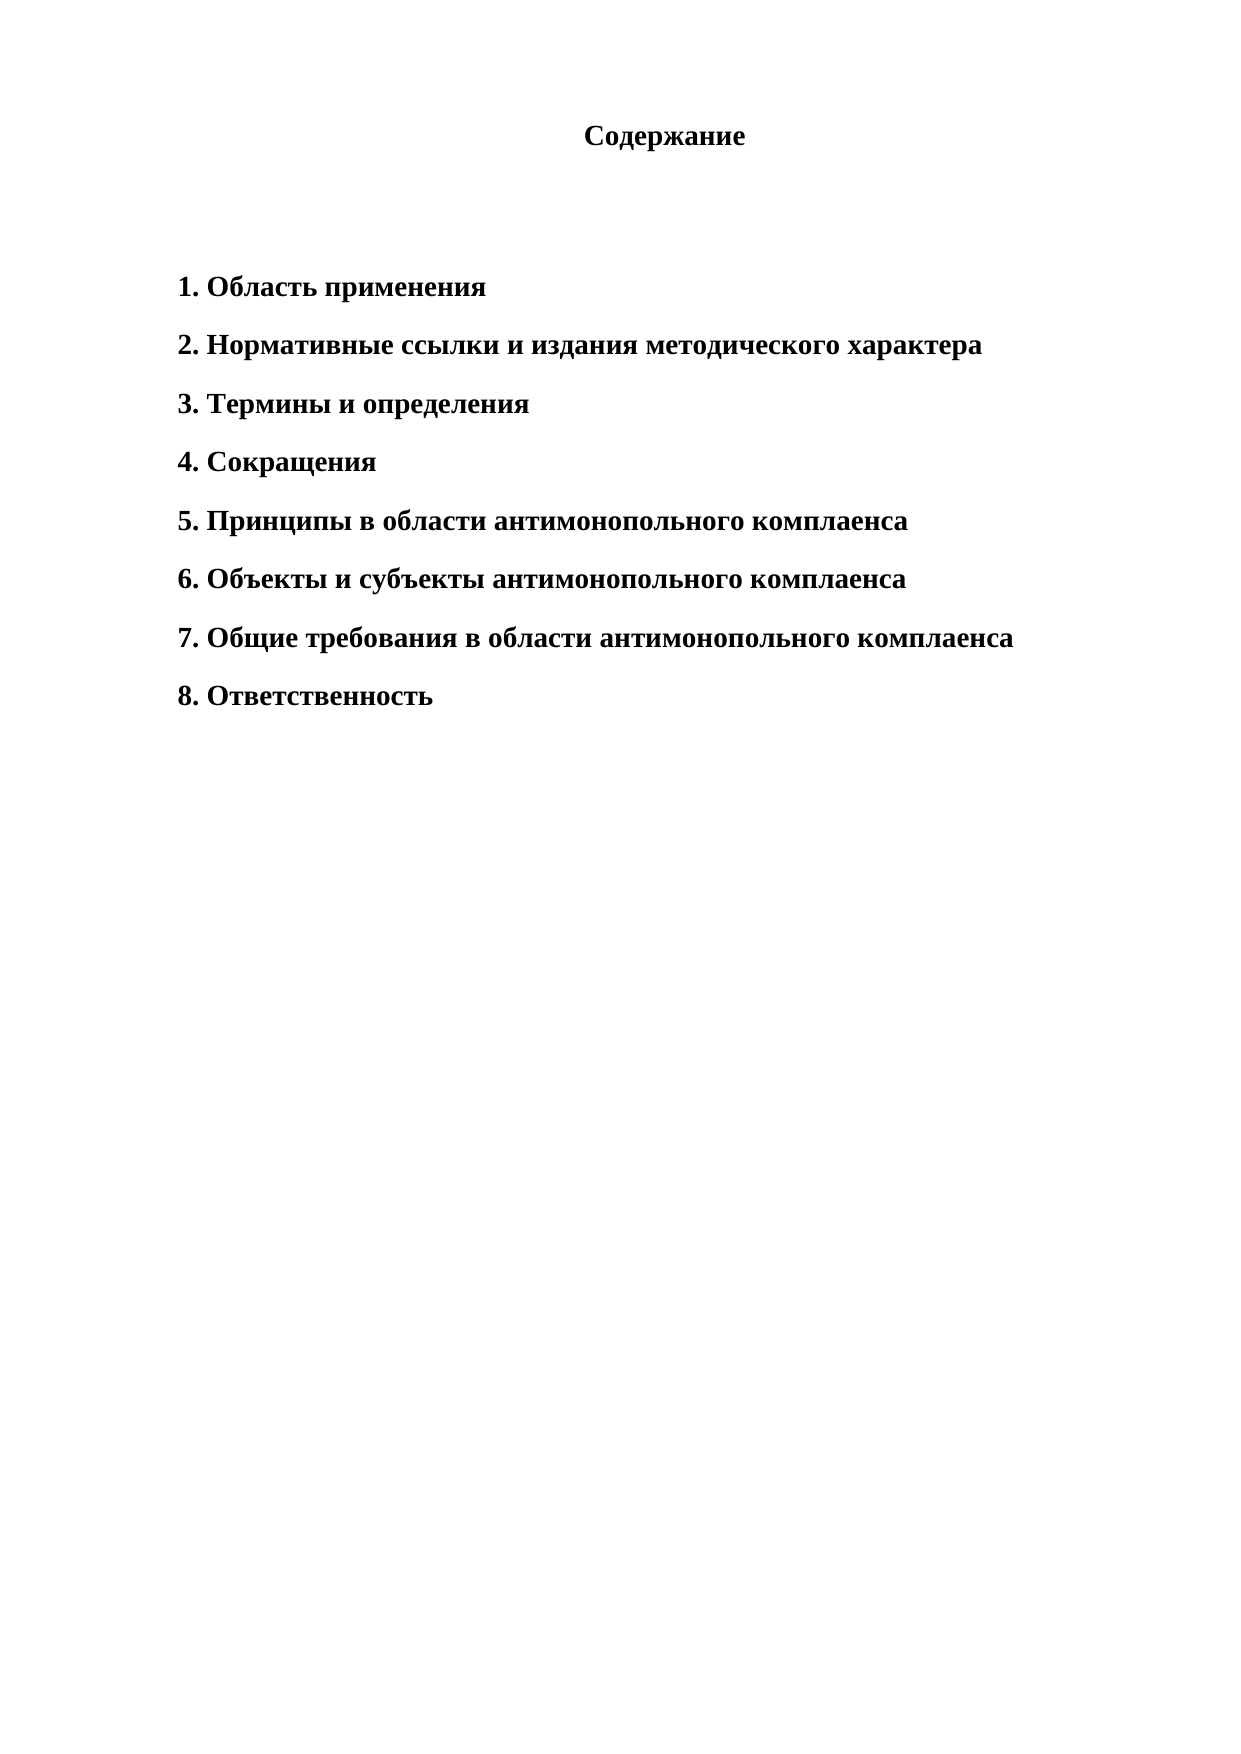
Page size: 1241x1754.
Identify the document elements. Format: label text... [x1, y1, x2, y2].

text 5. Принципы в области антимонопольного комплаенса [177, 503, 1152, 536]
text 3. Термины и определения [177, 386, 1152, 419]
text 6. Объекты и субъекты антимонопольного комплаенса [177, 561, 1152, 595]
text 7. Общие требования в области антимонопольного комплаенса [177, 620, 1152, 653]
text 4. Сокращения [177, 444, 1152, 478]
text Содержание [177, 118, 1152, 152]
text 1. Область применения [177, 269, 1152, 302]
text 8. Ответственность [177, 678, 1152, 712]
text 2. Нормативные ссылки и издания методического характера [177, 327, 1152, 361]
